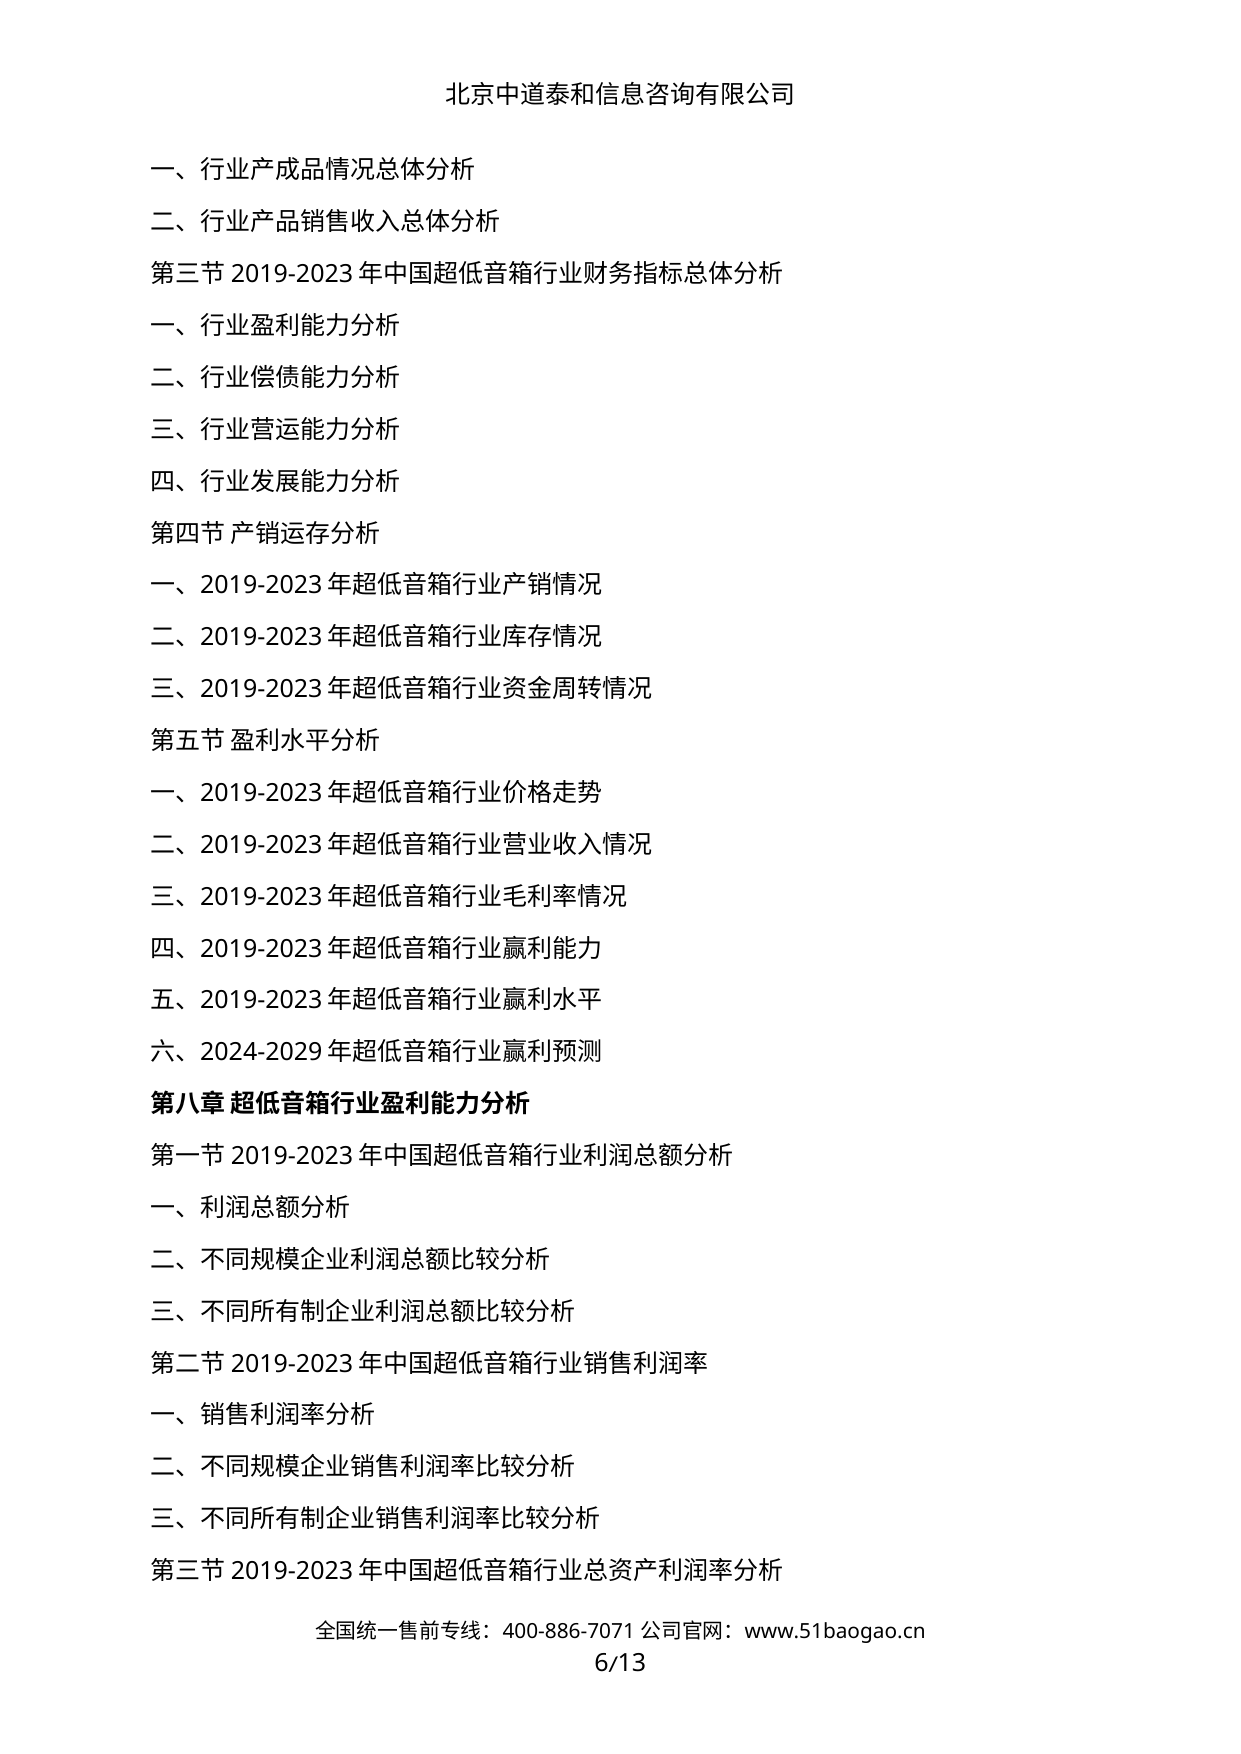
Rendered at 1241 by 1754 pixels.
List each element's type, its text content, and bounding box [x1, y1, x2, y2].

text 三、不同所有制企业利润总额比较分析 [150, 1291, 1090, 1327]
text 二、行业产品销售收入总体分析 [150, 202, 1090, 238]
text 二、2019-2023年超低音箱行业库存情况 [150, 617, 1090, 653]
text 一、行业盈利能力分析 [150, 306, 1090, 342]
text 二、不同规模企业销售利润率比较分析 [150, 1447, 1090, 1483]
text 四、行业发展能力分析 [150, 461, 1090, 497]
text 第四节 产销运存分析 [150, 513, 1090, 549]
text 第一节 2019-2023年中国超低音箱行业利润总额分析 [150, 1136, 1090, 1172]
text 二、行业偿债能力分析 [150, 357, 1090, 394]
text 三、不同所有制企业销售利润率比较分析 [150, 1499, 1090, 1535]
text 第三节 2019-2023年中国超低音箱行业总资产利润率分析 [150, 1551, 1090, 1587]
text 一、2019-2023年超低音箱行业产销情况 [150, 565, 1090, 601]
text 一、行业产成品情况总体分析 [150, 150, 1090, 186]
text 一、2019-2023年超低音箱行业价格走势 [150, 772, 1090, 809]
text 一、销售利润率分析 [150, 1395, 1090, 1431]
text 五、2019-2023年超低音箱行业赢利水平 [150, 980, 1090, 1016]
text 第二节 2019-2023年中国超低音箱行业销售利润率 [150, 1343, 1090, 1379]
text 第八章 超低音箱行业盈利能力分析 [150, 1084, 1090, 1120]
text 三、2019-2023年超低音箱行业毛利率情况 [150, 876, 1090, 912]
text 四、2019-2023年超低音箱行业赢利能力 [150, 928, 1090, 964]
text 二、2019-2023年超低音箱行业营业收入情况 [150, 824, 1090, 861]
text 第五节 盈利水平分析 [150, 721, 1090, 757]
text 二、不同规模企业利润总额比较分析 [150, 1239, 1090, 1276]
text 一、利润总额分析 [150, 1187, 1090, 1224]
text 第三节 2019-2023年中国超低音箱行业财务指标总体分析 [150, 254, 1090, 290]
text 三、行业营运能力分析 [150, 409, 1090, 446]
text 三、2019-2023年超低音箱行业资金周转情况 [150, 669, 1090, 705]
text 六、2024-2029年超低音箱行业赢利预测 [150, 1032, 1090, 1068]
